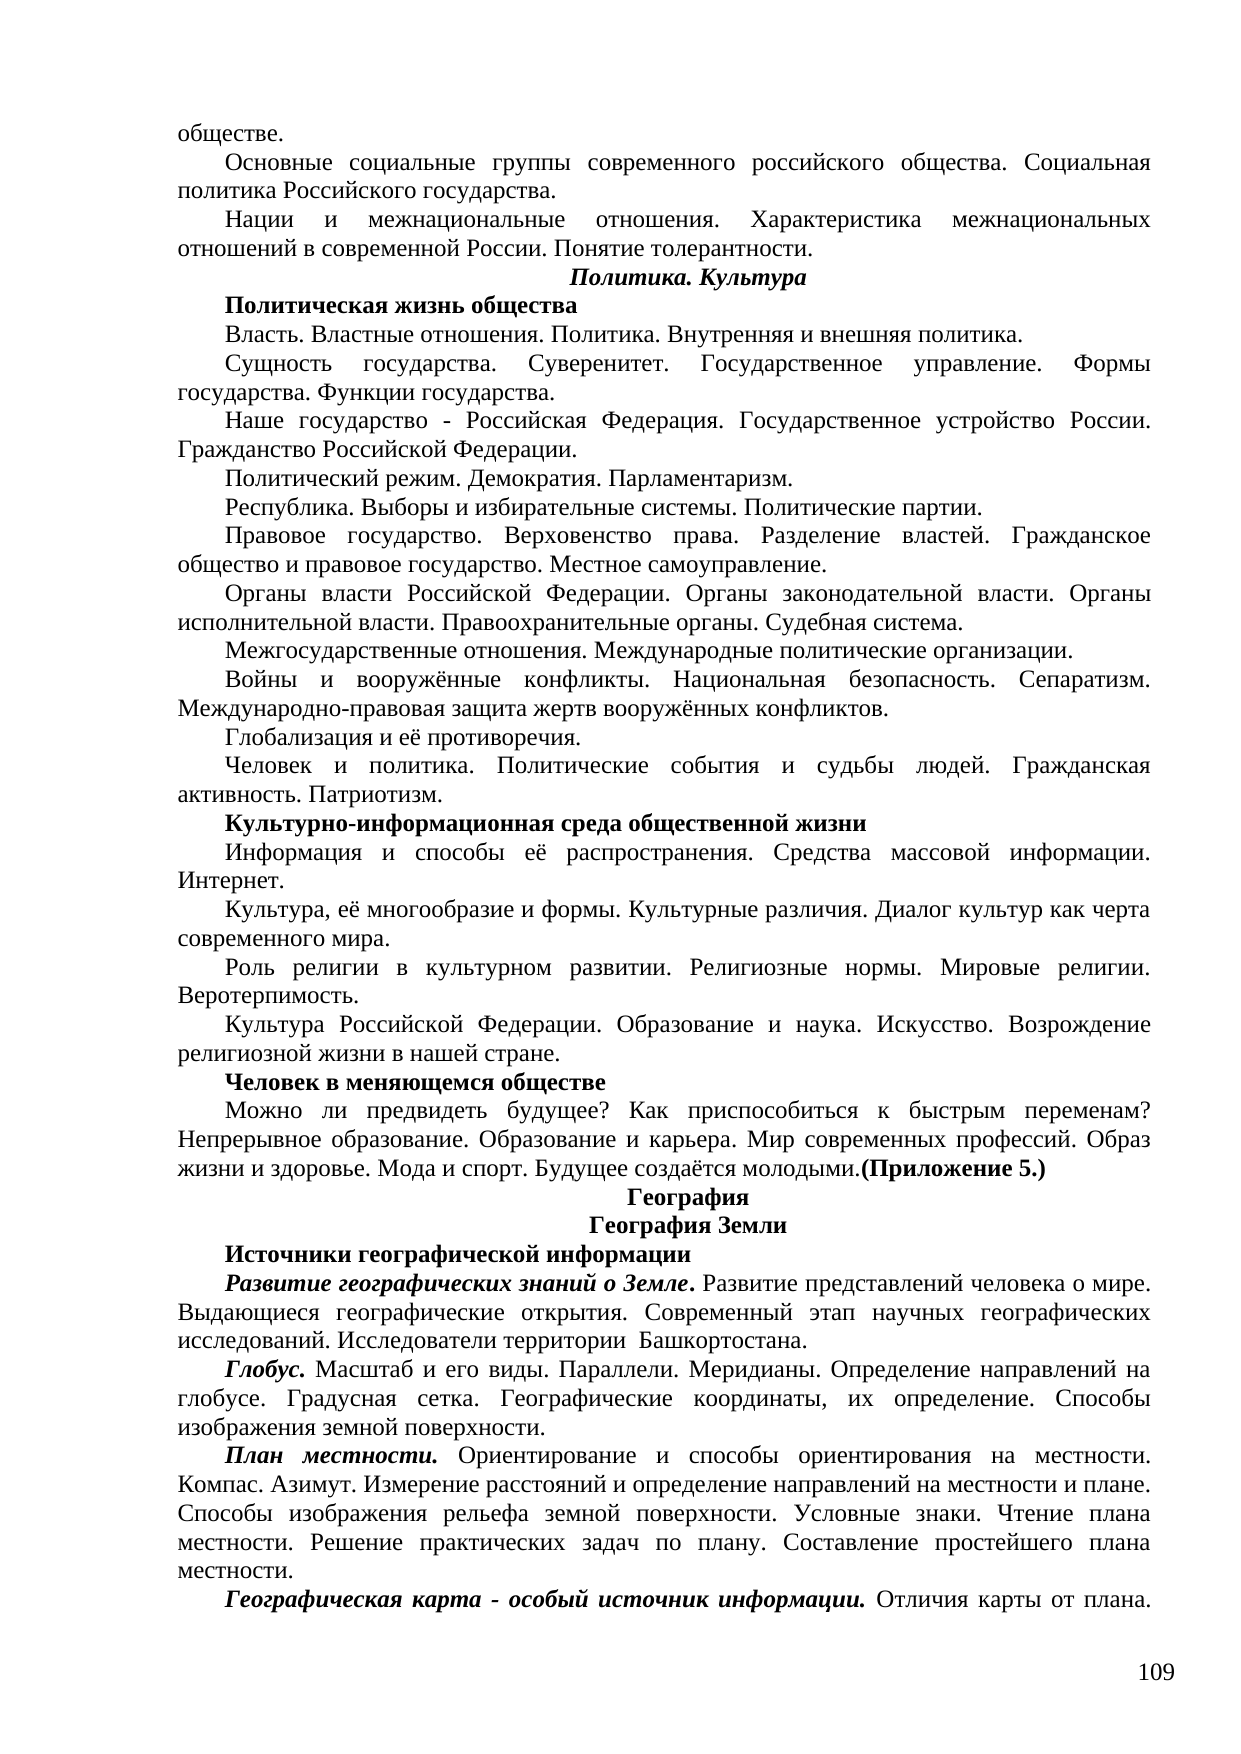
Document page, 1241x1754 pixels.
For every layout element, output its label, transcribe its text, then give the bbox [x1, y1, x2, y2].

text Сущность государства. Суверенитет. Государственное управление. Формы государства. Функции государства. [177, 348, 1152, 406]
text Политическая жизнь общества [177, 291, 1152, 319]
text Основные социальные группы современного российского общества. Социальная политика Российского государства. [177, 147, 1152, 204]
text Наше государство - Российская Федерация. Государственное устройство России. Гражданство Российской Федерации. [177, 406, 1152, 463]
text Нации и межнациональные отношения. Характеристика межнациональных отношений в современной России. Понятие толерантности. [177, 204, 1152, 262]
text Политика. Культура [177, 262, 1152, 291]
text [177, 118, 1152, 147]
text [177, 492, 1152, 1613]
text Власть. Властные отношения. Политика. Внутренняя и внешняя политика. [177, 319, 1152, 348]
text Политический режим. Демократия. Парламентаризм. [177, 463, 1152, 492]
